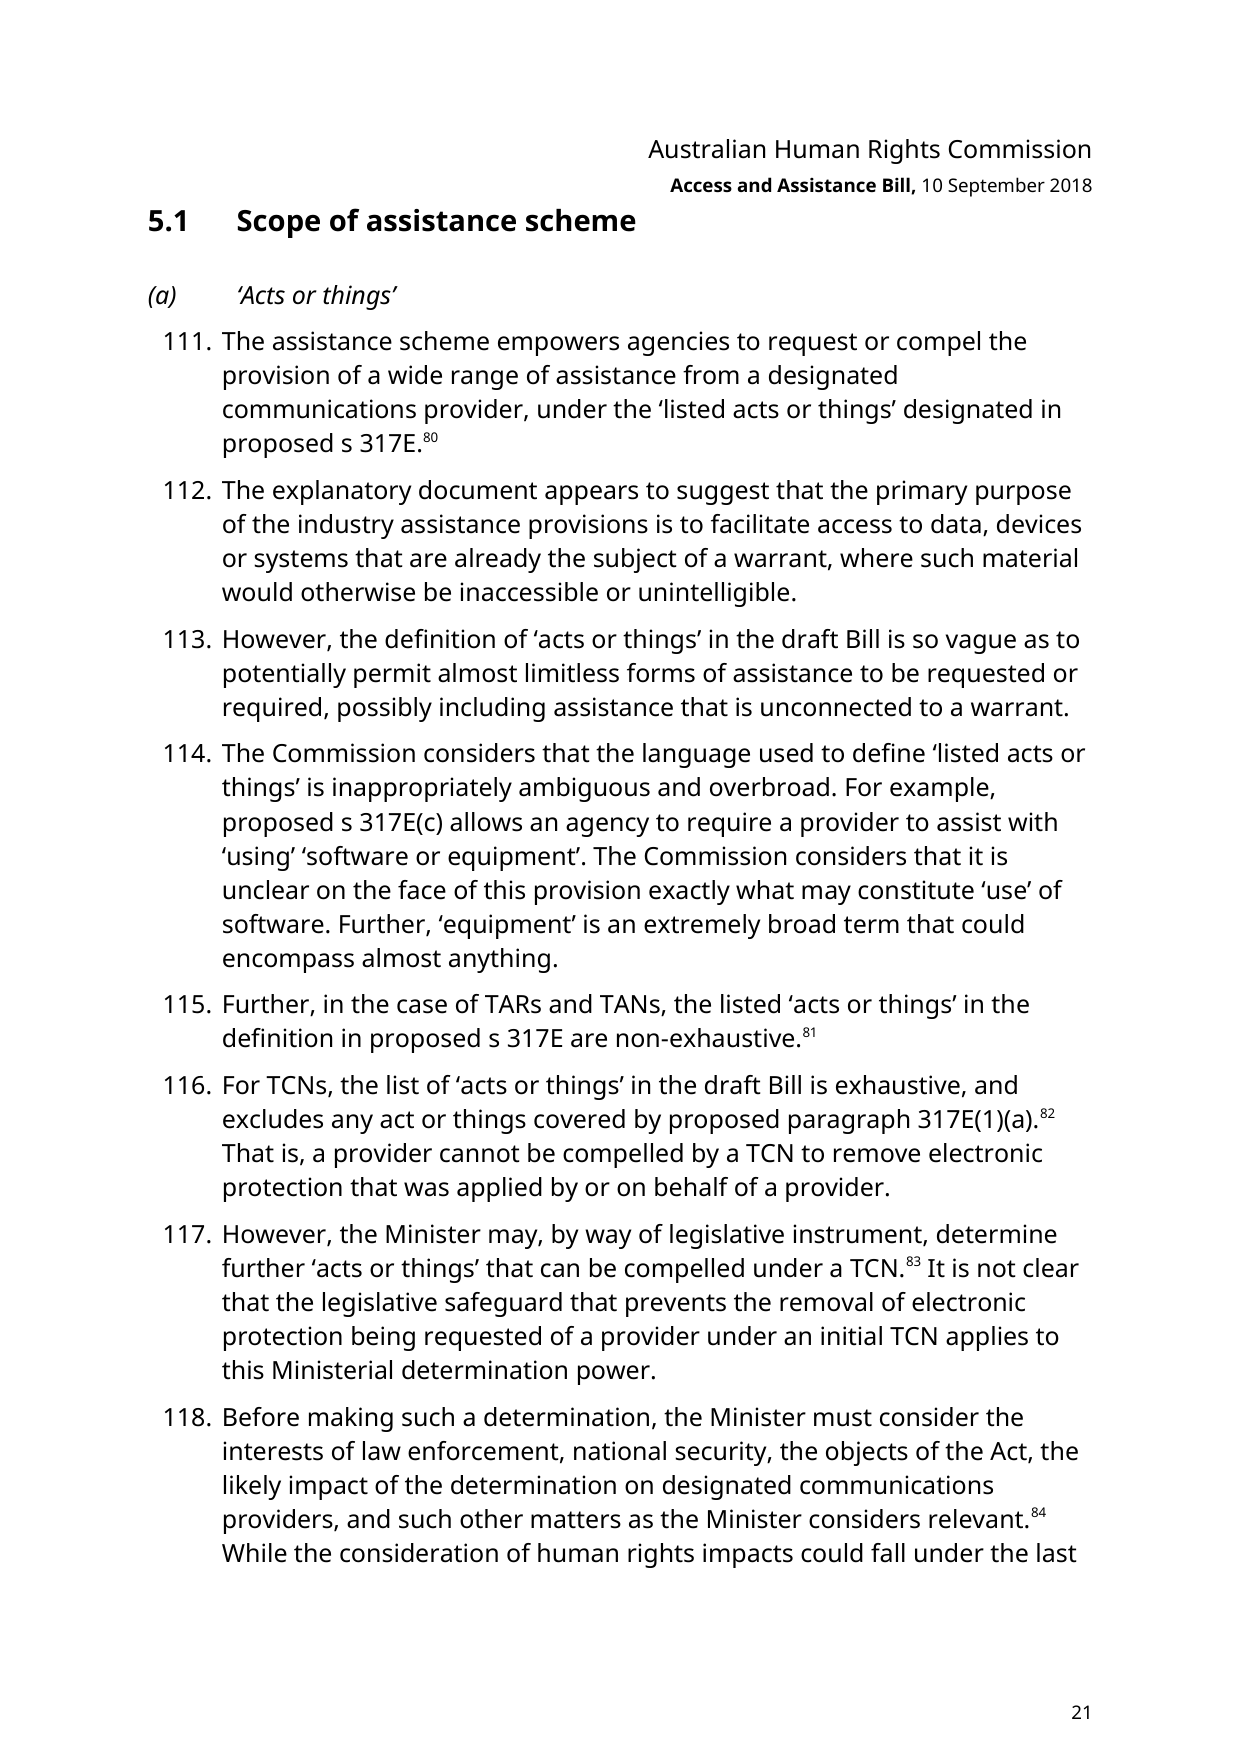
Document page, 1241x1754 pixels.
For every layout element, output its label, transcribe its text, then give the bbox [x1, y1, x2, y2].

list The Commission considers that the language used to define ‘listed acts or things’ is inappropriately ambiguous and overbroad. For example, proposed s 317E(c) allows an agency to require a provider to assist with ‘using’ ‘software or equipment’. The Commission considers that it is unclear on the face of this provision exactly what may constitute ‘use’ of software. Further, ‘equipment’ is an extremely broad term that could encompass almost anything. [162, 736, 1092, 974]
list However, the definition of ‘acts or things’ in the draft Bill is so vague as to potentially permit almost limitless forms of assistance to be requested or required, possibly including assistance that is unconnected to a warrant. [162, 621, 1092, 723]
subtitle Scope of assistance scheme [148, 200, 1092, 240]
list However, the Minister may, by way of legislative instrument, determine further ‘acts or things’ that can be compelled under a TCN. It is not clear that the legislative safeguard that prevents the removal of electronic protection being requested of a provider under an initial TCN applies to this Ministerial determination power. [162, 1216, 1092, 1387]
list The explanatory document appears to suggest that the primary purpose of the industry assistance provisions is to facilitate access to data, devices or systems that are already the subject of a warrant, where such material would otherwise be inaccessible or unintelligible. [162, 473, 1092, 609]
list Further, in the case of TARs and TANs, the listed ‘acts or things’ in the definition in proposed s 317E are non-exhaustive. [162, 987, 1092, 1055]
subtitle ‘Acts or things’ [148, 277, 1092, 311]
list The assistance scheme empowers agencies to request or compel the provision of a wide range of assistance from a designated communications provider, under the ‘listed acts or things’ designated in proposed s 317E. [162, 324, 1092, 460]
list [162, 1399, 1092, 1569]
list For TCNs, the list of ‘acts or things’ in the draft Bill is exhaustive, and excludes any act or things covered by proposed paragraph 317E(1)(a). That is, a provider cannot be compelled by a TCN to remove electronic protection that was applied by or on behalf of a provider. [162, 1068, 1092, 1204]
